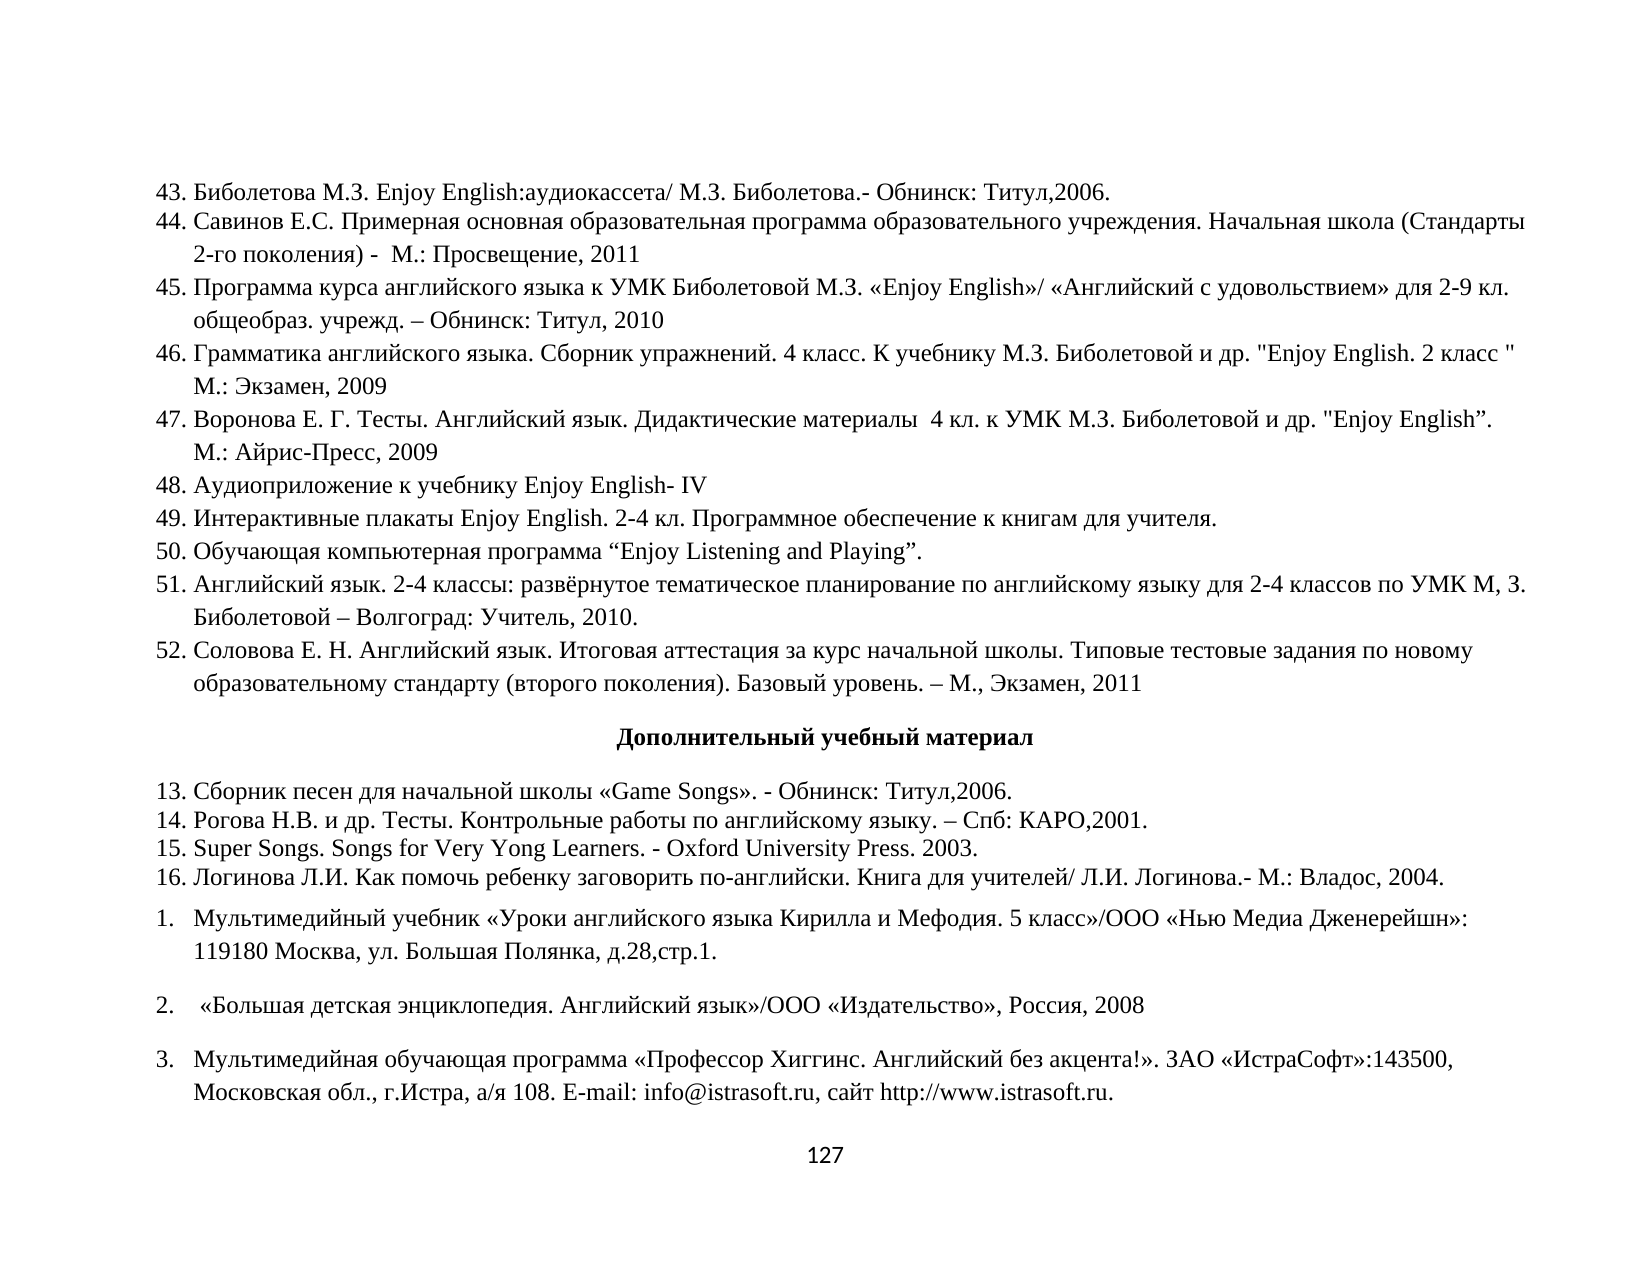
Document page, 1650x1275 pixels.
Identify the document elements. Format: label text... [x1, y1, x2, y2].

list Мультимедийная обучающая программа «Профессор Хиггинс. Английский без акцента!». ЗАО «ИстраСофт»:143500, Московская обл., г.Истра, а/я 108. E-mail: info@istrasoft.ru, сайт http://www.istrasoft.ru. [156, 1044, 1532, 1106]
list Логинова Л.И. Как помочь ребенку заговорить по-английски. Книга для учителей/ Л.И. Логинова.- М.: Владос, 2004. [156, 862, 1532, 891]
list Super Songs. Songs for Very Yong Learners. - Oxford University Press. 2003. [156, 833, 1532, 862]
list Аудиоприложение к учебнику Enjoy English- IV [156, 470, 1532, 499]
list Интерактивные плакаты Enjoy English. 2-4 кл. Программное обеспечение к книгам для учителя. [156, 503, 1532, 532]
list Программа курса английского языка к УМК Биболетовой М.З. «Enjoy English»/ «Английский с удовольствием» для 2-9 кл. общеобраз. учрежд. – Обнинск: Титул, 2010 [156, 272, 1532, 334]
list Савинов Е.С. Примерная основная образовательная программа образовательного учреждения. Начальная школа (Стандарты 2-го поколения) - М.: Просвещение, 2011 [156, 206, 1532, 268]
list Соловова Е. Н. Английский язык. Итоговая аттестация за курс начальной школы. Типовые тестовые задания по новому образовательному стандарту (второго поколения). Базовый уровень. – М., Экзамен, 2011 [156, 635, 1532, 697]
list Обучающая компьютерная программа “Enjoy Listening and Playing”. [156, 536, 1532, 565]
list Воронова Е. Г. Тесты. Английский язык. Дидактические материалы 4 кл. к УМК М.З. Биболетовой и др. "Enjoy English”. М.: Айрис-Пресс, 2009 [156, 404, 1532, 466]
list Мультимедийный учебник «Уроки английского языка Кирилла и Мефодия. 5 класс»/ООО «Нью Медиа Дженерейшн»: 119180 Москва, ул. Большая Полянка, д.28,стр.1. [156, 903, 1532, 965]
list Сборник песен для начальной школы «Game Songs». - Обнинск: Титул,2006. [156, 776, 1532, 805]
list Грамматика английского языка. Сборник упражнений. 4 класс. К учебнику М.З. Биболетовой и др. "Enjoy English. 2 класс " М.: Экзамен, 2009 [156, 338, 1532, 400]
list Английский язык. 2-4 классы: развёрнутое тематическое планирование по английскому языку для 2-4 классов по УМК М, З. Биболетовой – Волгоград: Учитель, 2010. [156, 569, 1532, 631]
list Биболетова М.З. Enjoy English:аудиокассета/ М.З. Биболетова.- Обнинск: Титул,2006. [156, 177, 1532, 206]
list Рогова Н.В. и др. Тесты. Контрольные работы по английскому языку. – Спб: КАРО,2001. [156, 805, 1532, 833]
text Дополнительный учебный материал [118, 722, 1532, 751]
list «Большая детская энциклопедия. Английский язык»/ООО «Издательство», Россия, 2008 [156, 990, 1532, 1019]
